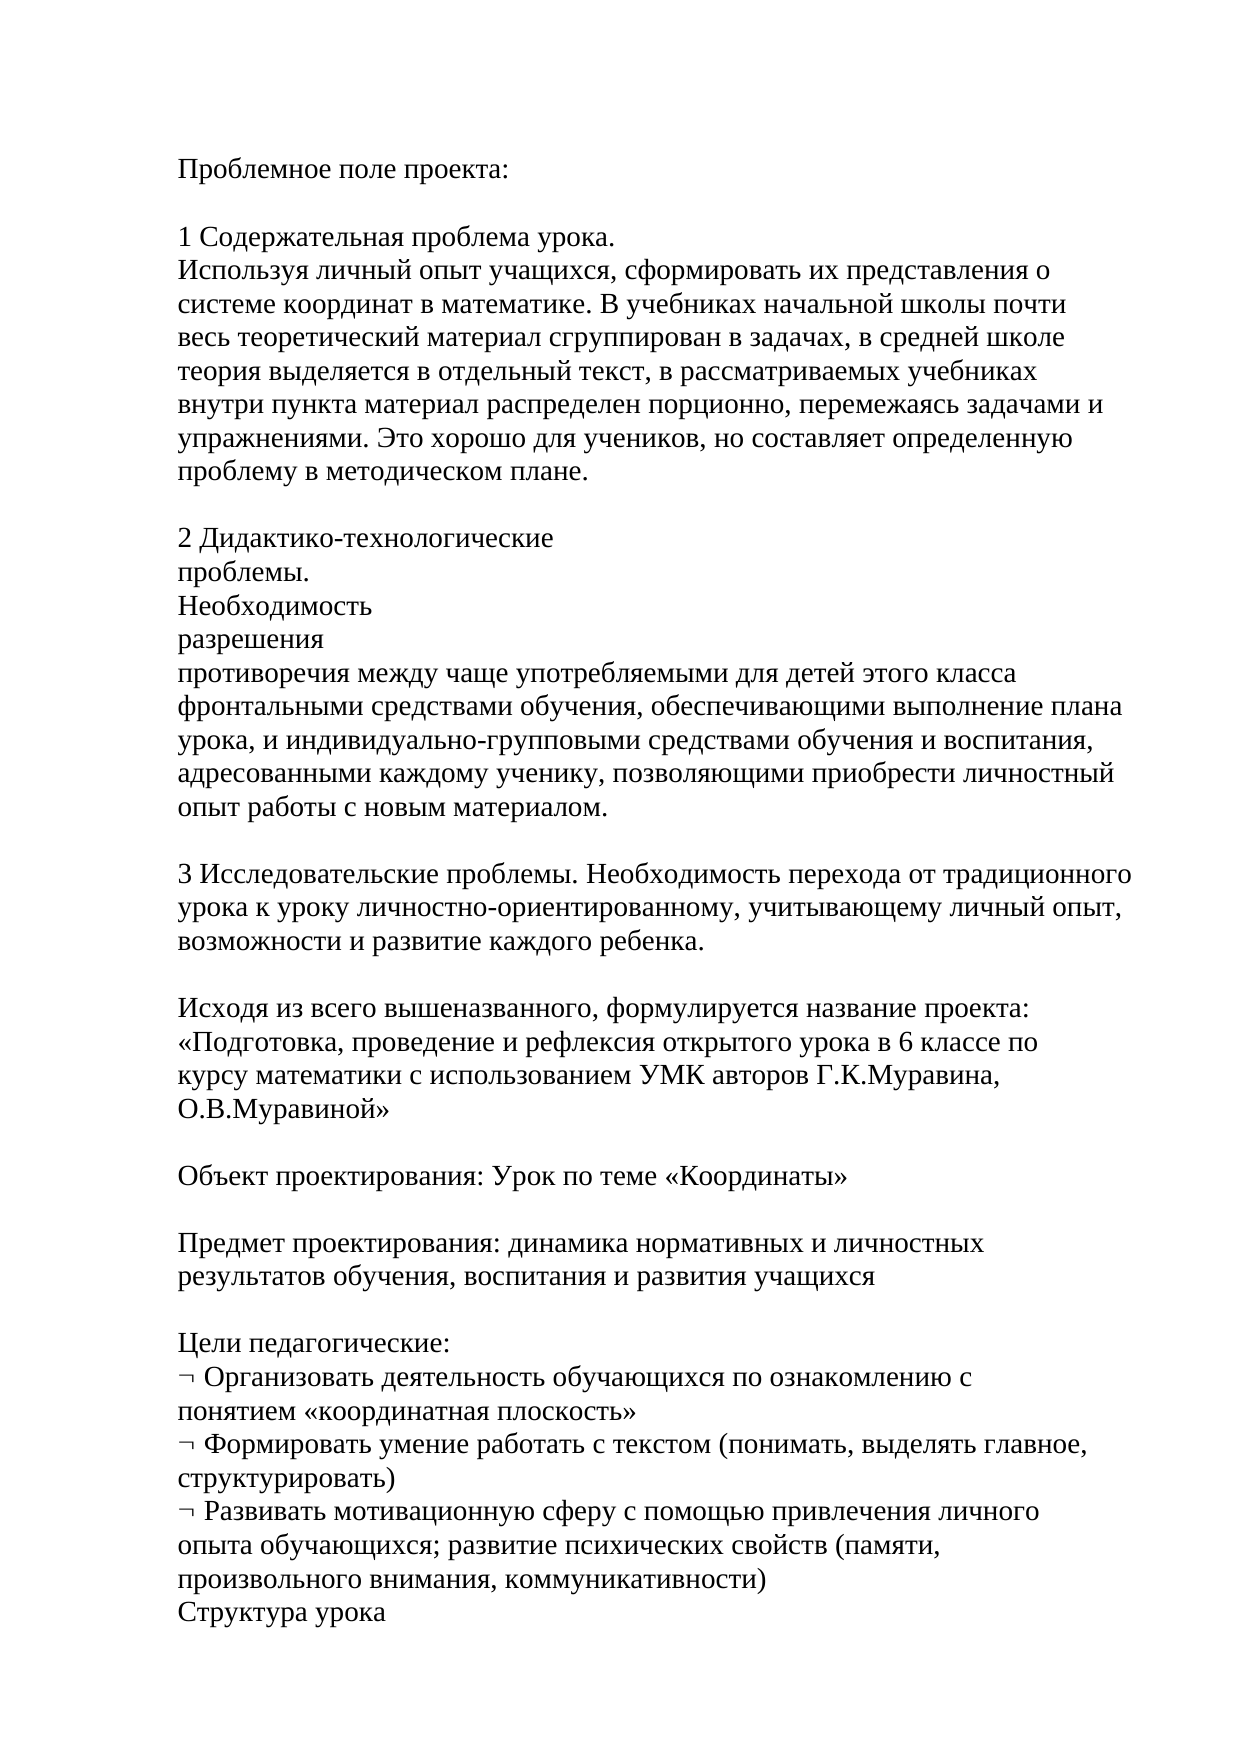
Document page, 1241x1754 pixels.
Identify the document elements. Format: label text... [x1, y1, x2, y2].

text упражнениями. Это хорошо для учеников, но составляет определенную [177, 420, 1152, 453]
text Структура урока [177, 1594, 1152, 1628]
text опыт работы с новым материалом. [177, 789, 1152, 822]
text произвольного внимания, коммуникативности) [177, 1561, 1152, 1594]
text системе координат в математике. В учебниках начальной школы почти [177, 286, 1152, 319]
text Проблемное поле проекта: [177, 152, 1152, 185]
text противоречия между чаще употребляемыми для детей этого класса [177, 655, 1152, 688]
text адресованными каждому ученику, позволяющими приобрести личностный [177, 755, 1152, 789]
text О.В.Муравиной» [177, 1091, 1152, 1124]
text урока, и индивидуально-групповыми средствами обучения и воспитания, [177, 722, 1152, 755]
text результатов обучения, воспитания и развития учащихся [177, 1258, 1152, 1292]
text фронтальными средствами обучения, обеспечивающими выполнение плана [177, 688, 1152, 722]
text разрешения [177, 621, 1152, 655]
text понятием «координатная плоскость» [177, 1393, 1152, 1426]
text Объект проектирования: Урок по теме «Координаты» [177, 1158, 1152, 1191]
text 3 Исследовательские проблемы. Необходимость перехода от традиционного [177, 856, 1152, 889]
text Необходимость [177, 588, 1152, 621]
text опыта обучающихся; развитие психических свойств (памяти, [177, 1527, 1152, 1561]
text Формировать умение работать с текстом (понимать, выделять главное, [177, 1426, 1152, 1460]
text Исходя из всего вышеназванного, формулируется название проекта: [177, 990, 1152, 1024]
text проблемы. [177, 554, 1152, 588]
text теория выделяется в отдельный текст, в рассматриваемых учебниках [177, 353, 1152, 386]
text структурировать) [177, 1460, 1152, 1493]
text 2 Дидактико-технологические [177, 521, 1152, 554]
text Цели педагогические: [177, 1326, 1152, 1359]
text Развивать мотивационную сферу с помощью привлечения личного [177, 1493, 1152, 1527]
text 1 Содержательная проблема урока. [177, 219, 1152, 252]
text проблему в методическом плане. [177, 453, 1152, 487]
text курсу математики с использованием УМК авторов Г.К.Муравина, [177, 1057, 1152, 1091]
text возможности и развитие каждого ребенка. [177, 923, 1152, 957]
text Организовать деятельность обучающихся по ознакомлению с [177, 1359, 1152, 1393]
text Предмет проектирования: динамика нормативных и личностных [177, 1225, 1152, 1258]
text Используя личный опыт учащихся, сформировать их представления о [177, 252, 1152, 286]
text «Подготовка, проведение и рефлексия открытого урока в 6 классе по [177, 1024, 1152, 1057]
text внутри пункта материал распределен порционно, перемежаясь задачами и [177, 386, 1152, 420]
text урока к уроку личностно-ориентированному, учитывающему личный опыт, [177, 889, 1152, 923]
text весь теоретический материал сгруппирован в задачах, в средней школе [177, 319, 1152, 353]
